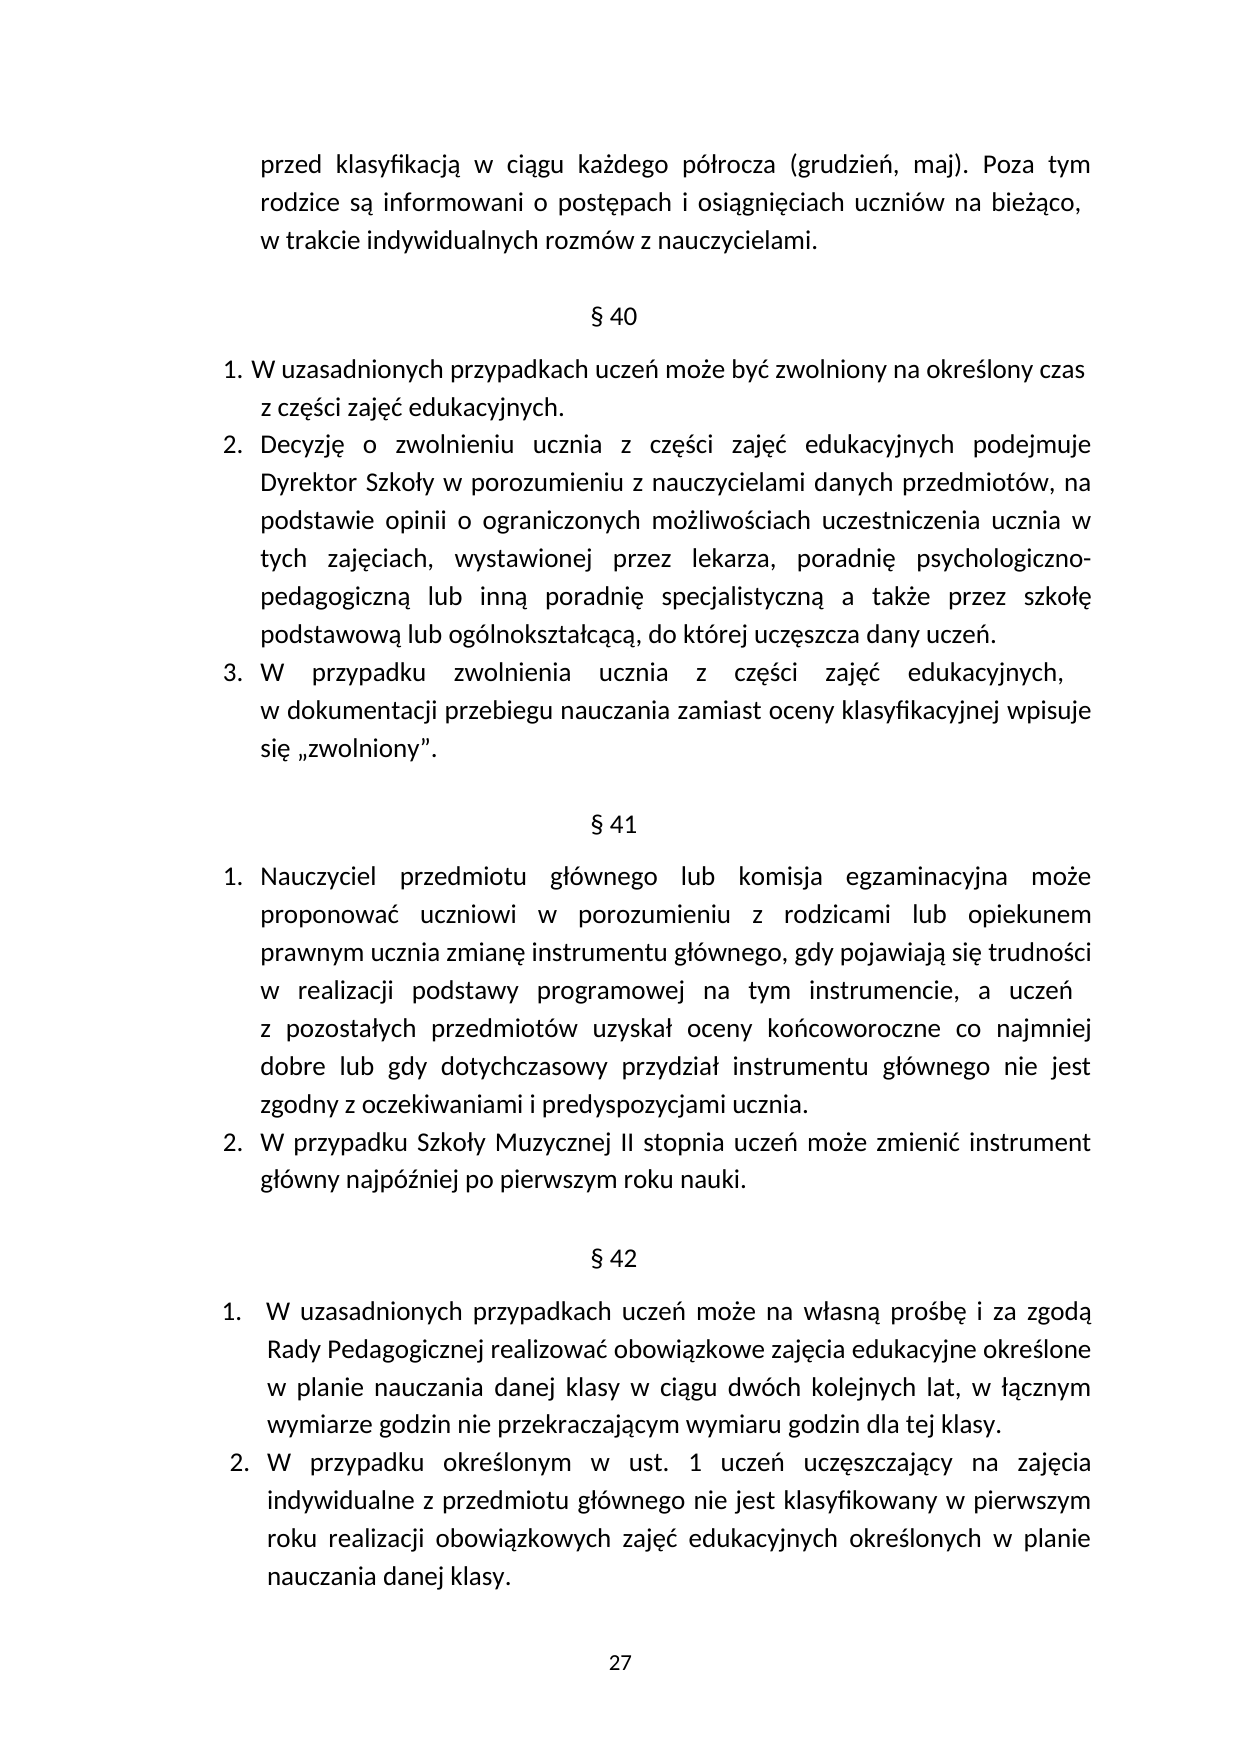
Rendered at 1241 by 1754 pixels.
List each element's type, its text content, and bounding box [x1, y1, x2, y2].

list W przypadku zwolnienia ucznia z części zajęć edukacyjnych, w dokumentacji przebiegu nauczania zamiast oceny klasyfikacyjnej wpisuje się „zwolniony”. [223, 655, 1093, 764]
text § 42 [516, 1241, 1093, 1274]
list W uzasadnionych przypadkach uczeń może być zwolniony na określony czas [223, 352, 1093, 385]
list W przypadku określonym w ust. 1 uczeń uczęszczający na zajęcia indywidualne z przedmiotu głównego nie jest klasyfikowany w pierwszym roku realizacji obowiązkowych zajęć edukacyjnych określonych w planie nauczania danej klasy. [229, 1446, 1093, 1592]
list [223, 148, 1093, 256]
text § 41 [516, 807, 1093, 840]
text § 40 [516, 299, 1093, 332]
list Decyzję o zwolnieniu ucznia z części zajęć edukacyjnych podejmuje Dyrektor Szkoły w porozumieniu z nauczycielami danych przedmiotów, na podstawie opinii o ograniczonych możliwościach uczestniczenia ucznia w tych zajęciach, wystawionej przez lekarza, poradnię psychologiczno-pedagogiczną lub inną poradnię specjalistyczną a także przez szkołę podstawową lub ogólnokształcącą, do której uczęszcza dany uczeń. [223, 428, 1093, 650]
list Nauczyciel przedmiotu głównego lub komisja egzaminacyjna może proponować uczniowi w porozumieniu z rodzicami lub opiekunem prawnym ucznia zmianę instrumentu głównego, gdy pojawiają się trudności w realizacji podstawy programowej na tym instrumencie, a uczeń z pozostałych przedmiotów uzyskał oceny końcoworoczne co najmniej dobre lub gdy dotychczasowy przydział instrumentu głównego nie jest zgodny z oczekiwaniami i predyspozycjami ucznia. [223, 859, 1093, 1120]
list W uzasadnionych przypadkach uczeń może na własną prośbę i za zgodą Rady Pedagogicznej realizować obowiązkowe zajęcia edukacyjne określone w planie nauczania danej klasy w ciągu dwóch kolejnych lat, w łącznym wymiarze godzin nie przekraczającym wymiaru godzin dla tej klasy. [221, 1294, 1093, 1441]
list W przypadku Szkoły Muzycznej II stopnia uczeń może zmienić instrument główny najpóźniej po pierwszym roku nauki. [223, 1125, 1093, 1196]
list z części zajęć edukacyjnych. [236, 390, 1093, 423]
